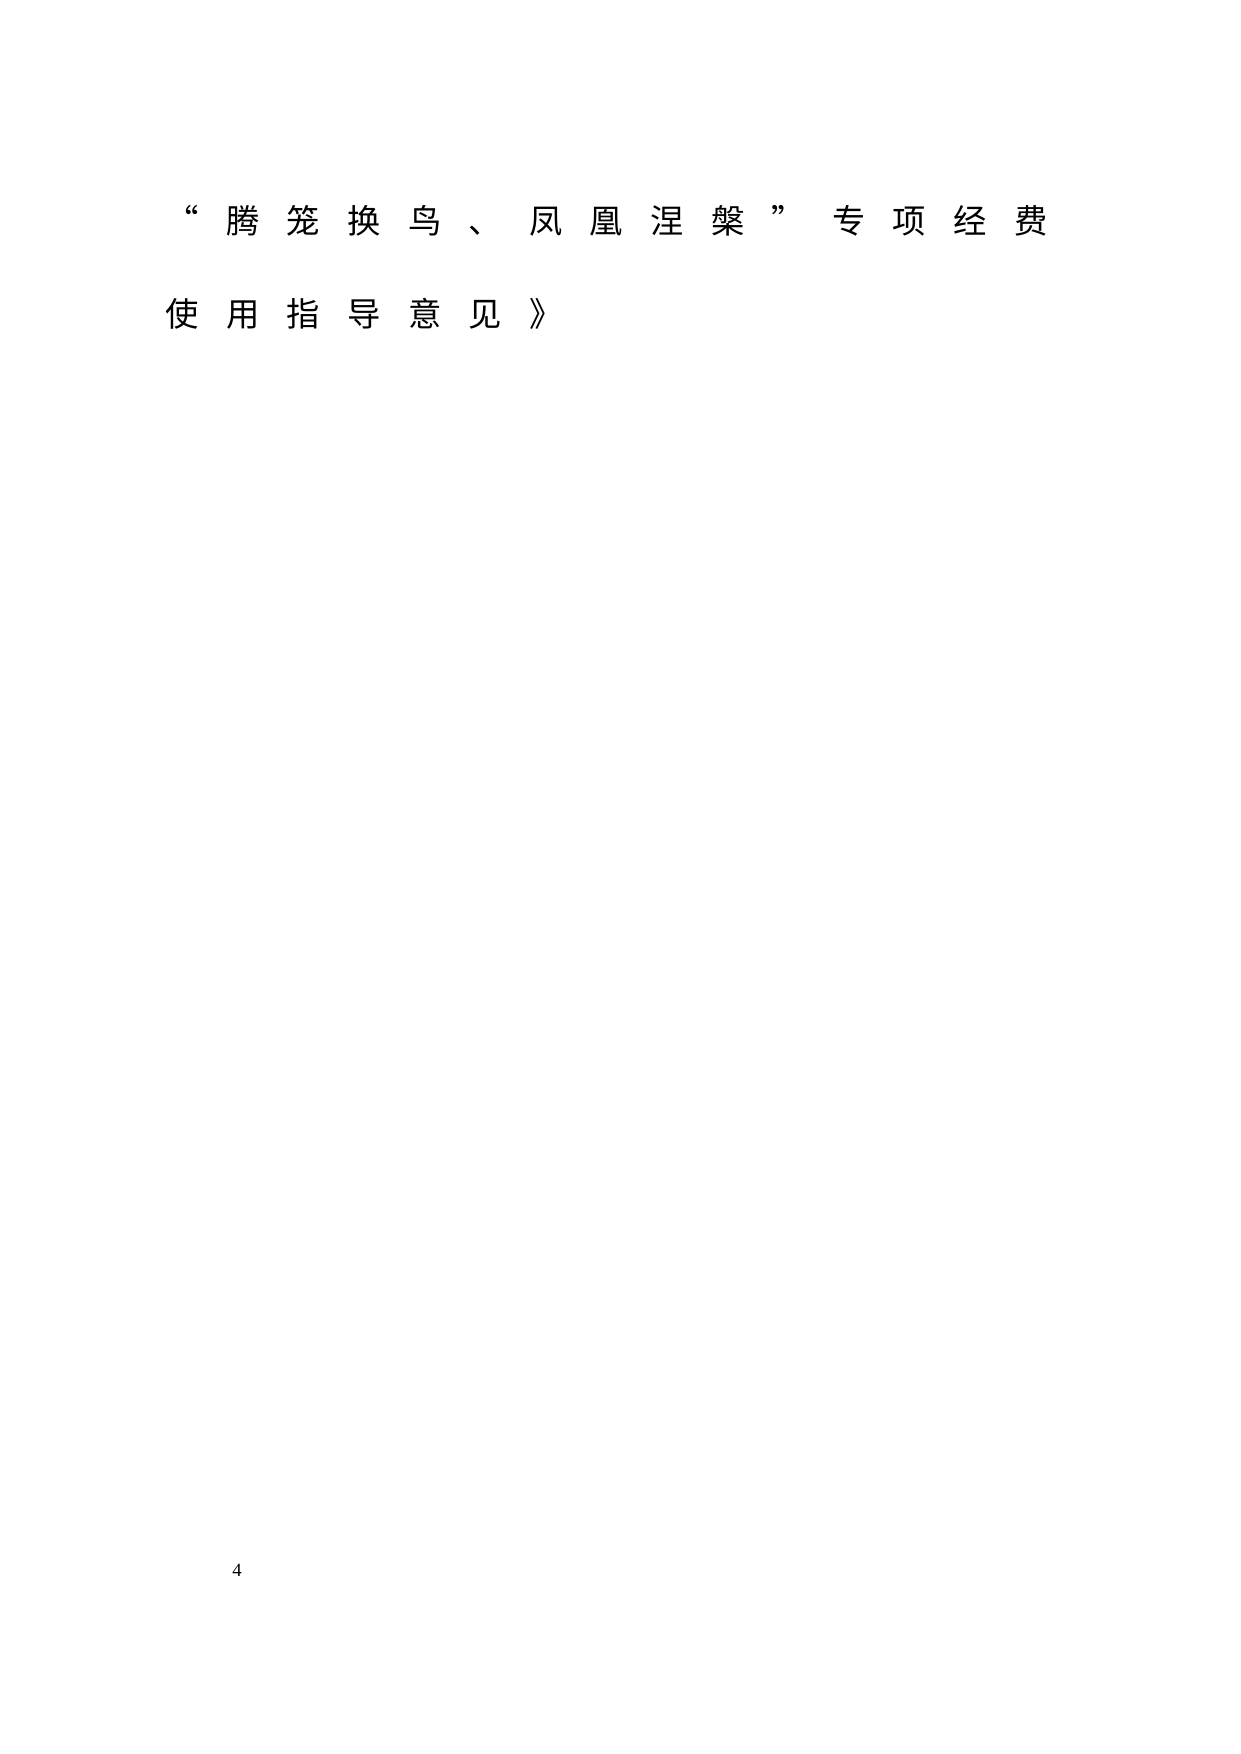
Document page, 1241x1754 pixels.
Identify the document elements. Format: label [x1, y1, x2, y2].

text [165, 173, 1075, 359]
